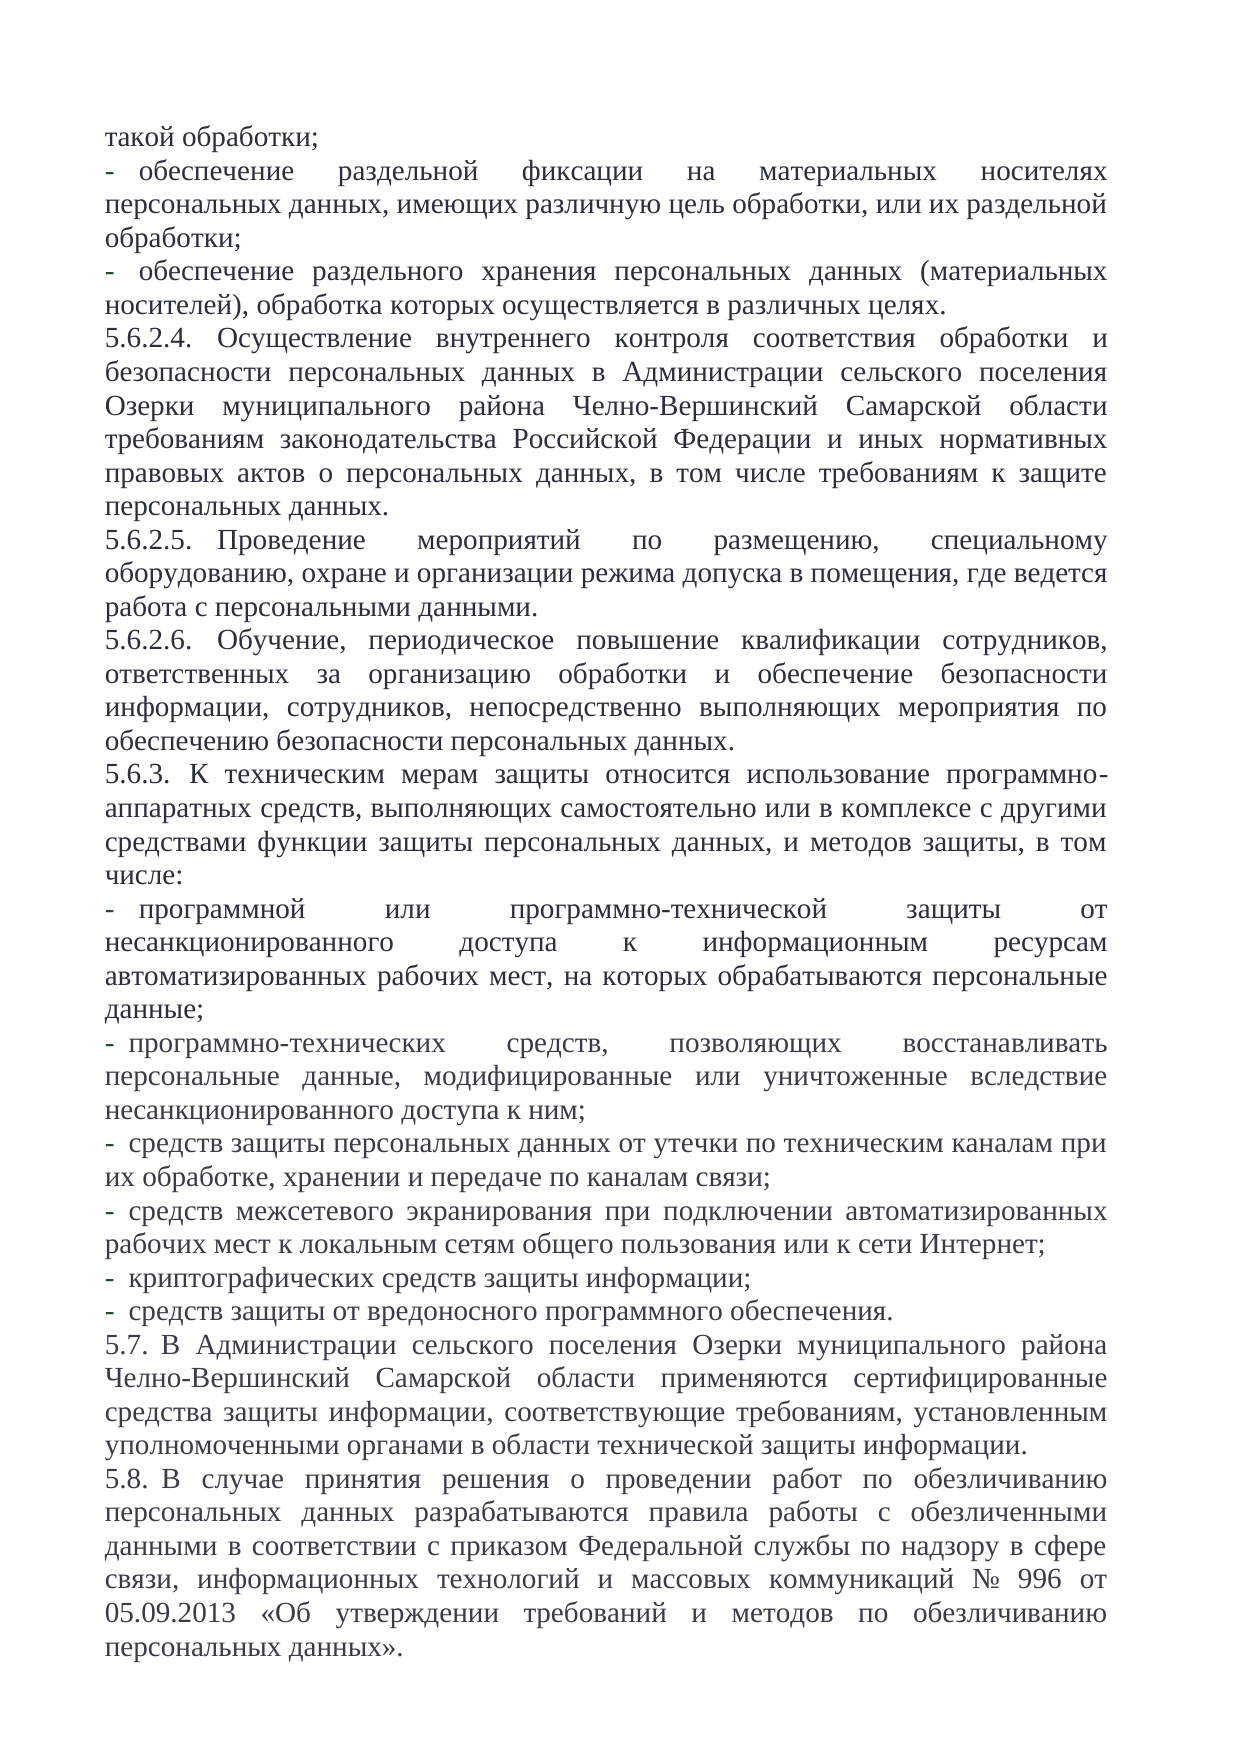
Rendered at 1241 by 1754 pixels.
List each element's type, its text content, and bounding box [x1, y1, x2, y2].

list обеспечение раздельного хранения персональных данных (материальных носителей), обработка которых осуществляется в различных целях. [104, 253, 1108, 321]
list обеспечение раздельной фиксации на материальных носителях персональных данных, имеющих различную цель обработки, или их раздельной обработки; [104, 153, 1108, 253]
list средств межсетевого экранирования при подключении автоматизированных рабочих мест к локальным сетям общего пользования или к сети Интернет; [104, 1193, 1108, 1260]
list Проведение мероприятий по размещению, специальному оборудованию, охране и организации режима допуска в помещения, где ведется работа с персональными данными. [104, 522, 1108, 622]
text такой обработки; [104, 119, 1108, 153]
list Обучение, периодическое повышение квалификации сотрудников, ответственных за организацию обработки и обеспечение безопасности информации, сотрудников, непосредственно выполняющих мероприятия по обеспечению безопасности персональных данных. [104, 622, 1108, 757]
list Осуществление внутреннего контроля соответствия обработки и безопасности персональных данных в Администрации сельского поселения Озерки муниципального района Челно-Вершинский Самарской области требованиям законодательства Российской Федерации и иных нормативных правовых актов о персональных данных, в том числе требованиям к защите персональных данных. [104, 321, 1108, 522]
list программно-технических средств, позволяющих восстанавливать персональные данные, модифицированные или уничтоженные вследствие несанкционированного доступа к ним; [104, 1025, 1108, 1126]
list средств защиты от вредоносного программного обеспечения. [104, 1293, 1108, 1327]
list криптографических средств защиты информации; [104, 1260, 1108, 1293]
list К техническим мерам защиты относится использование программноаппаратных средств, выполняющих самостоятельно или в комплексе с другими средствами функции защиты персональных данных, и методов защиты, в том числе: [104, 757, 1108, 891]
list В Администрации сельского поселения Озерки муниципального района Челно-Вершинский Самарской области применяются сертифицированные средства защиты информации, соответствующие требованиям, установленным уполномоченными органами в области технической защиты информации. [104, 1327, 1108, 1461]
list В случае принятия решения о проведении работ по обезличиванию персональных данных разрабатываются правила работы с обезличенными данными в соответствии с приказом Федеральной службы по надзору в сфере связи, информационных технологий и массовых коммуникаций № 996 от 05.09.2013 «Об утверждении требований и методов по обезличиванию персональных данных». [104, 1461, 1108, 1662]
list средств защиты персональных данных от утечки по техническим каналам при их обработке, хранении и передаче по каналам связи; [104, 1126, 1108, 1193]
list программной или программно-технической защиты от несанкционированного доступа к информационным ресурсам автоматизированных рабочих мест, на которых обрабатываются персональные данные; [104, 891, 1108, 1025]
